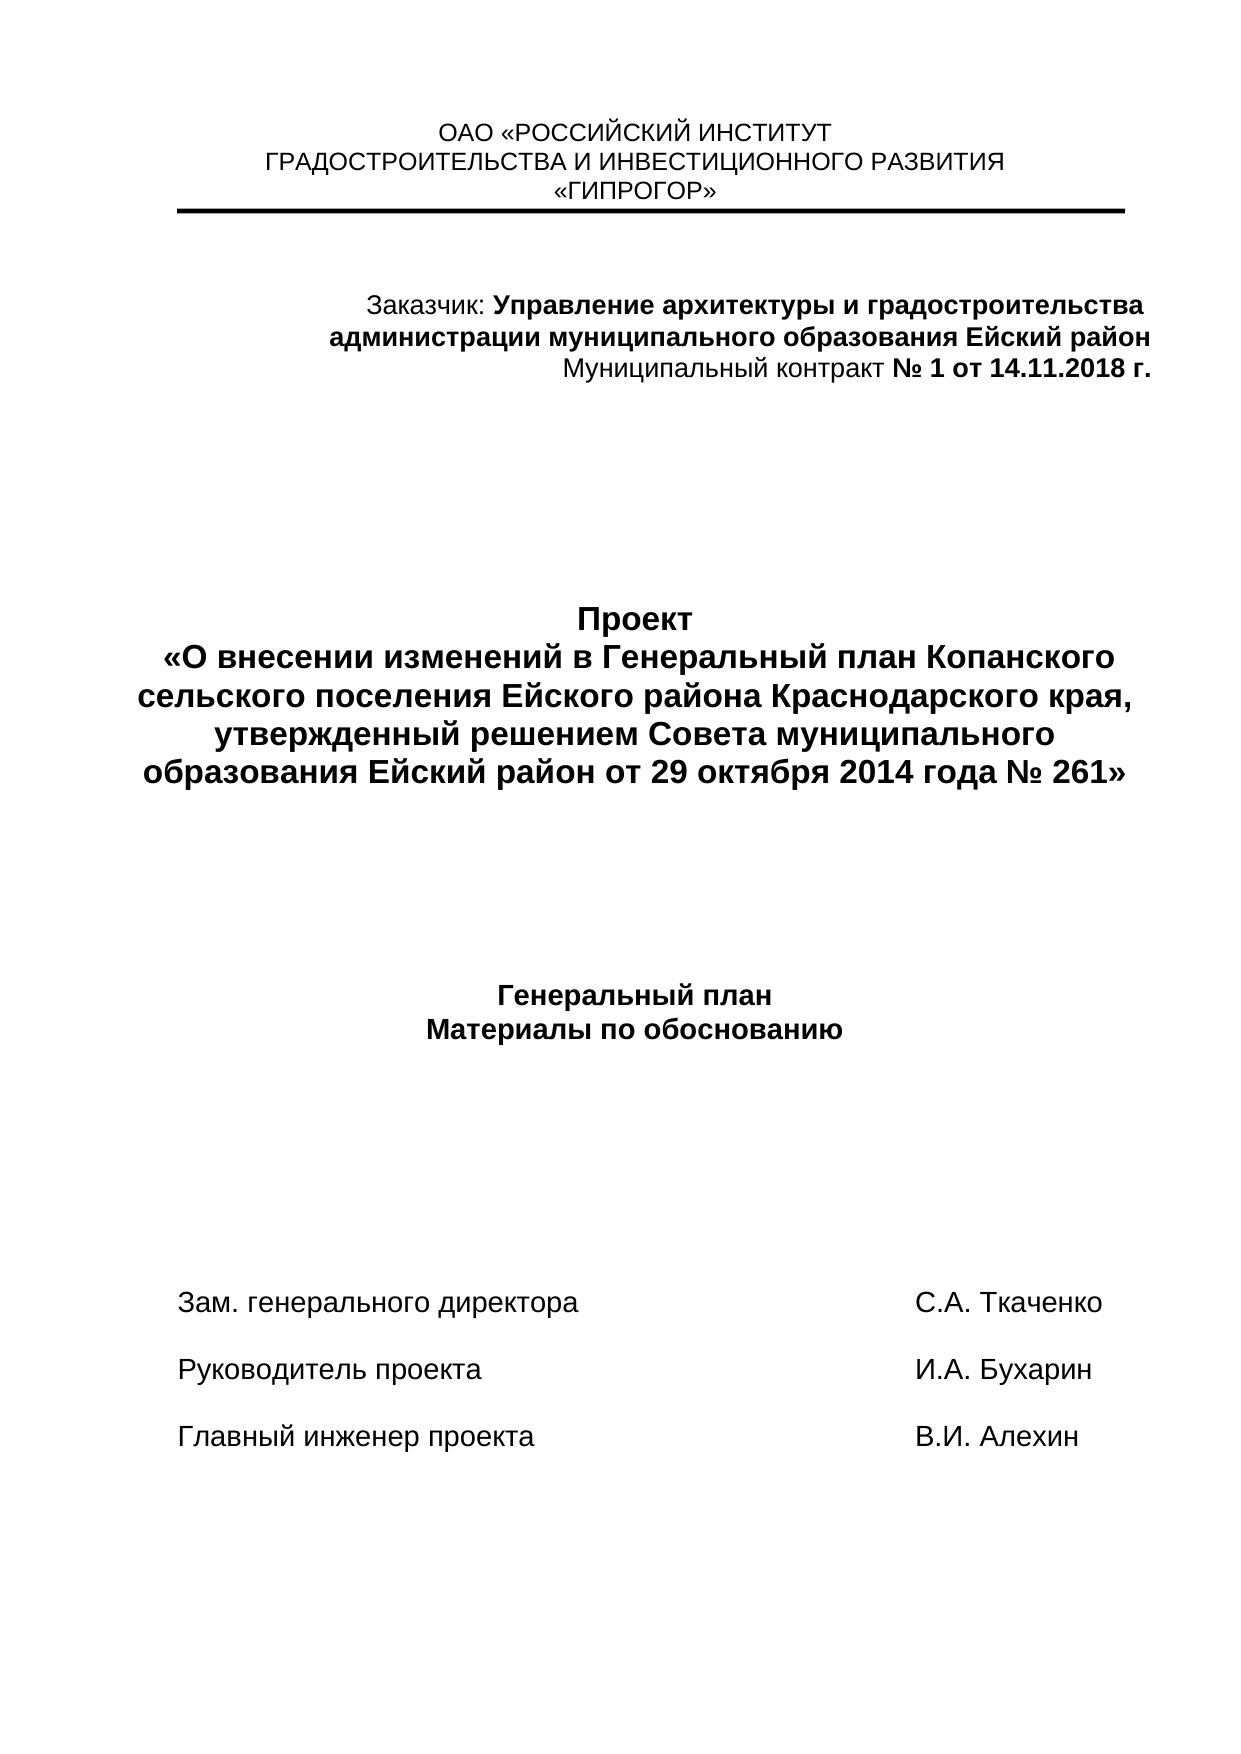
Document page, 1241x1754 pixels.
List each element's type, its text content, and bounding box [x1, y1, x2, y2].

text ОАО «РОССИЙСКИЙ ИНСТИТУТ [118, 118, 1152, 147]
text ГРАДОСТРОИТЕЛЬСТВА И ИНВЕСТИЦИОННОГО РАЗВИТИЯ [118, 147, 1152, 176]
text Заказчик: Управление архитектуры и градостроительства администрации муниципального образования Ейский район [118, 289, 1152, 352]
text сельского поселения Ейского района Краснодарского края, [118, 676, 1152, 714]
text Генеральный план [118, 978, 1152, 1012]
text Зам. генерального директора С.А. Ткаченко [177, 1285, 1152, 1319]
text Проект [118, 599, 1152, 637]
text «ГИПРОГОР» [118, 176, 1152, 204]
text Муниципальный контракт № 1 от 14.11.2018 г. [118, 352, 1152, 383]
text Главный инженер проекта В.И. Алехин [177, 1419, 1152, 1453]
text «О внесении изменений в Генеральный план Копанского [118, 637, 1152, 676]
text утвержденный решением Совета муниципального образования Ейский район от 29 октября 2014 года № 261» [118, 714, 1152, 791]
text Материалы по обоснованию [118, 1012, 1152, 1045]
text Руководитель проекта И.А. Бухарин [177, 1352, 1152, 1386]
